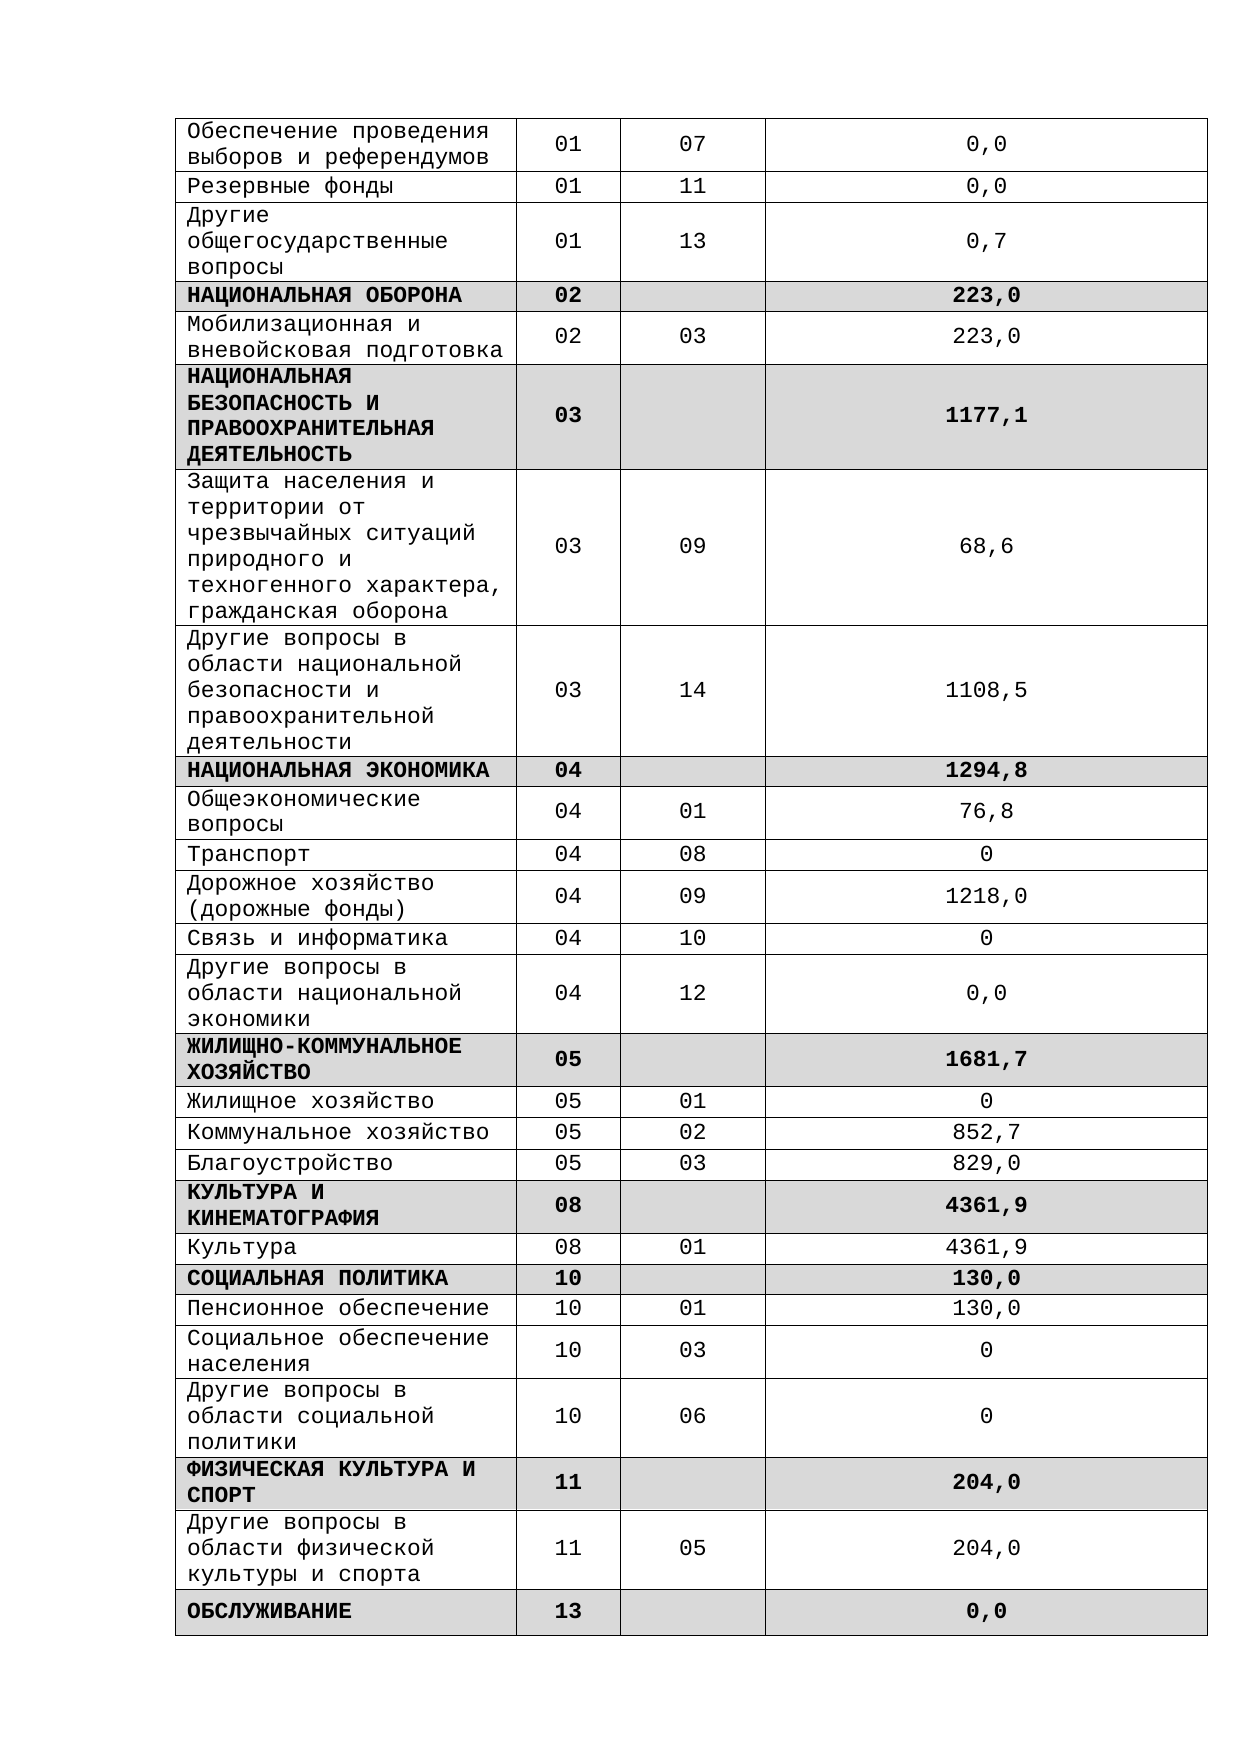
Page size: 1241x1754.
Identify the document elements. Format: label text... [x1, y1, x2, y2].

table_cell 08 [621, 840, 765, 870]
table_cell Культура [176, 1234, 516, 1264]
table_cell Другие вопросы в области национальной экономики [176, 955, 516, 1033]
table_cell 0 [766, 1379, 1207, 1457]
table_cell 13 [517, 1590, 620, 1635]
table_cell 08 [517, 1181, 620, 1233]
table_cell Социальное обеспечение населения [176, 1326, 516, 1378]
table_cell 0 [766, 1087, 1207, 1117]
table_cell Резервные фонды [176, 172, 516, 202]
table_cell 04 [517, 840, 620, 870]
table_cell 12 [621, 955, 765, 1033]
table_cell Жилищное хозяйство [176, 1087, 516, 1117]
table_cell 11 [517, 1458, 620, 1509]
table_cell 1177,1 [766, 365, 1207, 469]
table_cell Другие вопросы в области физической культуры и спорта [176, 1511, 516, 1588]
table_cell Транспорт [176, 840, 516, 870]
table_cell 08 [517, 1234, 620, 1264]
table_cell 204,0 [766, 1458, 1207, 1509]
table_cell 852,7 [766, 1118, 1207, 1148]
table_cell 05 [517, 1034, 620, 1086]
table_cell [621, 1181, 765, 1233]
table_cell 02 [517, 282, 620, 311]
table_cell 68,6 [766, 470, 1207, 625]
table_cell ФИЗИЧЕСКАЯ КУЛЬТУРА И СПОРТ [176, 1458, 516, 1509]
table_cell Общеэкономические вопросы [176, 787, 516, 839]
table_cell [621, 1265, 765, 1294]
table_cell 0,0 [766, 119, 1207, 171]
table_cell НАЦИОНАЛЬНАЯ ОБОРОНА [176, 282, 516, 311]
table_cell 03 [621, 1326, 765, 1378]
table_cell 04 [517, 955, 620, 1033]
table_cell 0,7 [766, 203, 1207, 281]
table_cell 05 [517, 1118, 620, 1148]
table_cell 4361,9 [766, 1181, 1207, 1233]
table_cell СОЦИАЛЬНАЯ ПОЛИТИКА [176, 1265, 516, 1294]
table_cell 03 [517, 365, 620, 469]
table_cell Другие общегосударственные вопросы [176, 203, 516, 281]
table_cell Дорожное хозяйство (дорожные фонды) [176, 871, 516, 923]
table_cell 0 [766, 1326, 1207, 1378]
table_cell 0 [766, 924, 1207, 954]
table_cell 829,0 [766, 1150, 1207, 1180]
table_cell 01 [621, 1234, 765, 1264]
table_cell 04 [517, 787, 620, 839]
table_cell 09 [621, 470, 765, 625]
table_cell КУЛЬТУРА И КИНЕМАТОГРАФИЯ [176, 1181, 516, 1233]
table_cell 05 [517, 1150, 620, 1180]
table_cell НАЦИОНАЛЬНАЯ БЕЗОПАСНОСТЬ И ПРАВООХРАНИТЕЛЬНАЯ ДЕЯТЕЛЬНОСТЬ [176, 365, 516, 469]
table_cell 204,0 [766, 1511, 1207, 1588]
table_cell 09 [621, 871, 765, 923]
table_cell [621, 1590, 765, 1635]
table_cell 4361,9 [766, 1234, 1207, 1264]
table_cell 13 [621, 203, 765, 281]
table_cell 04 [517, 871, 620, 923]
table_cell 0,0 [766, 172, 1207, 202]
table_cell 02 [517, 312, 620, 364]
table_cell Мобилизационная и вневойсковая подготовка [176, 312, 516, 364]
table_cell 0,0 [766, 955, 1207, 1033]
table_cell 223,0 [766, 282, 1207, 311]
table_cell 04 [517, 924, 620, 954]
table_cell 130,0 [766, 1295, 1207, 1325]
table_cell 0 [766, 840, 1207, 870]
table_cell [621, 1034, 765, 1086]
table_cell 223,0 [766, 312, 1207, 364]
table_cell Благоустройство [176, 1150, 516, 1180]
table_cell Обеспечение проведения выборов и референдумов [176, 119, 516, 171]
table_cell 130,0 [766, 1265, 1207, 1294]
table_cell Защита населения и территории от чрезвычайных ситуаций природного и техногенного характера, гражданская оборона [176, 470, 516, 625]
table_cell 1681,7 [766, 1034, 1207, 1086]
table_cell 01 [621, 1295, 765, 1325]
table_cell [621, 757, 765, 786]
table_cell 1294,8 [766, 757, 1207, 786]
table_cell [621, 1458, 765, 1509]
table_cell 01 [517, 119, 620, 171]
table_cell 10 [517, 1295, 620, 1325]
table_cell 05 [517, 1087, 620, 1117]
table_cell Пенсионное обеспечение [176, 1295, 516, 1325]
table_cell 07 [621, 119, 765, 171]
table_cell 01 [621, 787, 765, 839]
table_cell 1108,5 [766, 626, 1207, 756]
table_cell 10 [621, 924, 765, 954]
table_cell Другие вопросы в области национальной безопасности и правоохранительной деятельности [176, 626, 516, 756]
table_cell [621, 365, 765, 469]
table_cell 11 [517, 1511, 620, 1588]
table_cell 10 [517, 1326, 620, 1378]
table_cell Связь и информатика [176, 924, 516, 954]
table_cell 03 [517, 626, 620, 756]
table_cell 0,0 [766, 1590, 1207, 1635]
table_cell 1218,0 [766, 871, 1207, 923]
table_cell 06 [621, 1379, 765, 1457]
table_cell 02 [621, 1118, 765, 1148]
table_cell 11 [621, 172, 765, 202]
table_cell 10 [517, 1379, 620, 1457]
table_cell 03 [621, 312, 765, 364]
table_cell НАЦИОНАЛЬНАЯ ЭКОНОМИКА [176, 757, 516, 786]
table_cell ЖИЛИЩНО-КОММУНАЛЬНОЕ ХОЗЯЙСТВО [176, 1034, 516, 1086]
table_cell 76,8 [766, 787, 1207, 839]
table_cell 01 [517, 203, 620, 281]
table_cell 05 [621, 1511, 765, 1588]
table_cell 01 [517, 172, 620, 202]
table_cell 01 [621, 1087, 765, 1117]
table_cell 04 [517, 757, 620, 786]
table_cell 10 [517, 1265, 620, 1294]
table_cell [621, 282, 765, 311]
table_cell Другие вопросы в области социальной политики [176, 1379, 516, 1457]
table_cell 14 [621, 626, 765, 756]
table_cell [176, 1590, 516, 1635]
table_cell 03 [517, 470, 620, 625]
table_cell 03 [621, 1150, 765, 1180]
table_cell Коммунальное хозяйство [176, 1118, 516, 1148]
